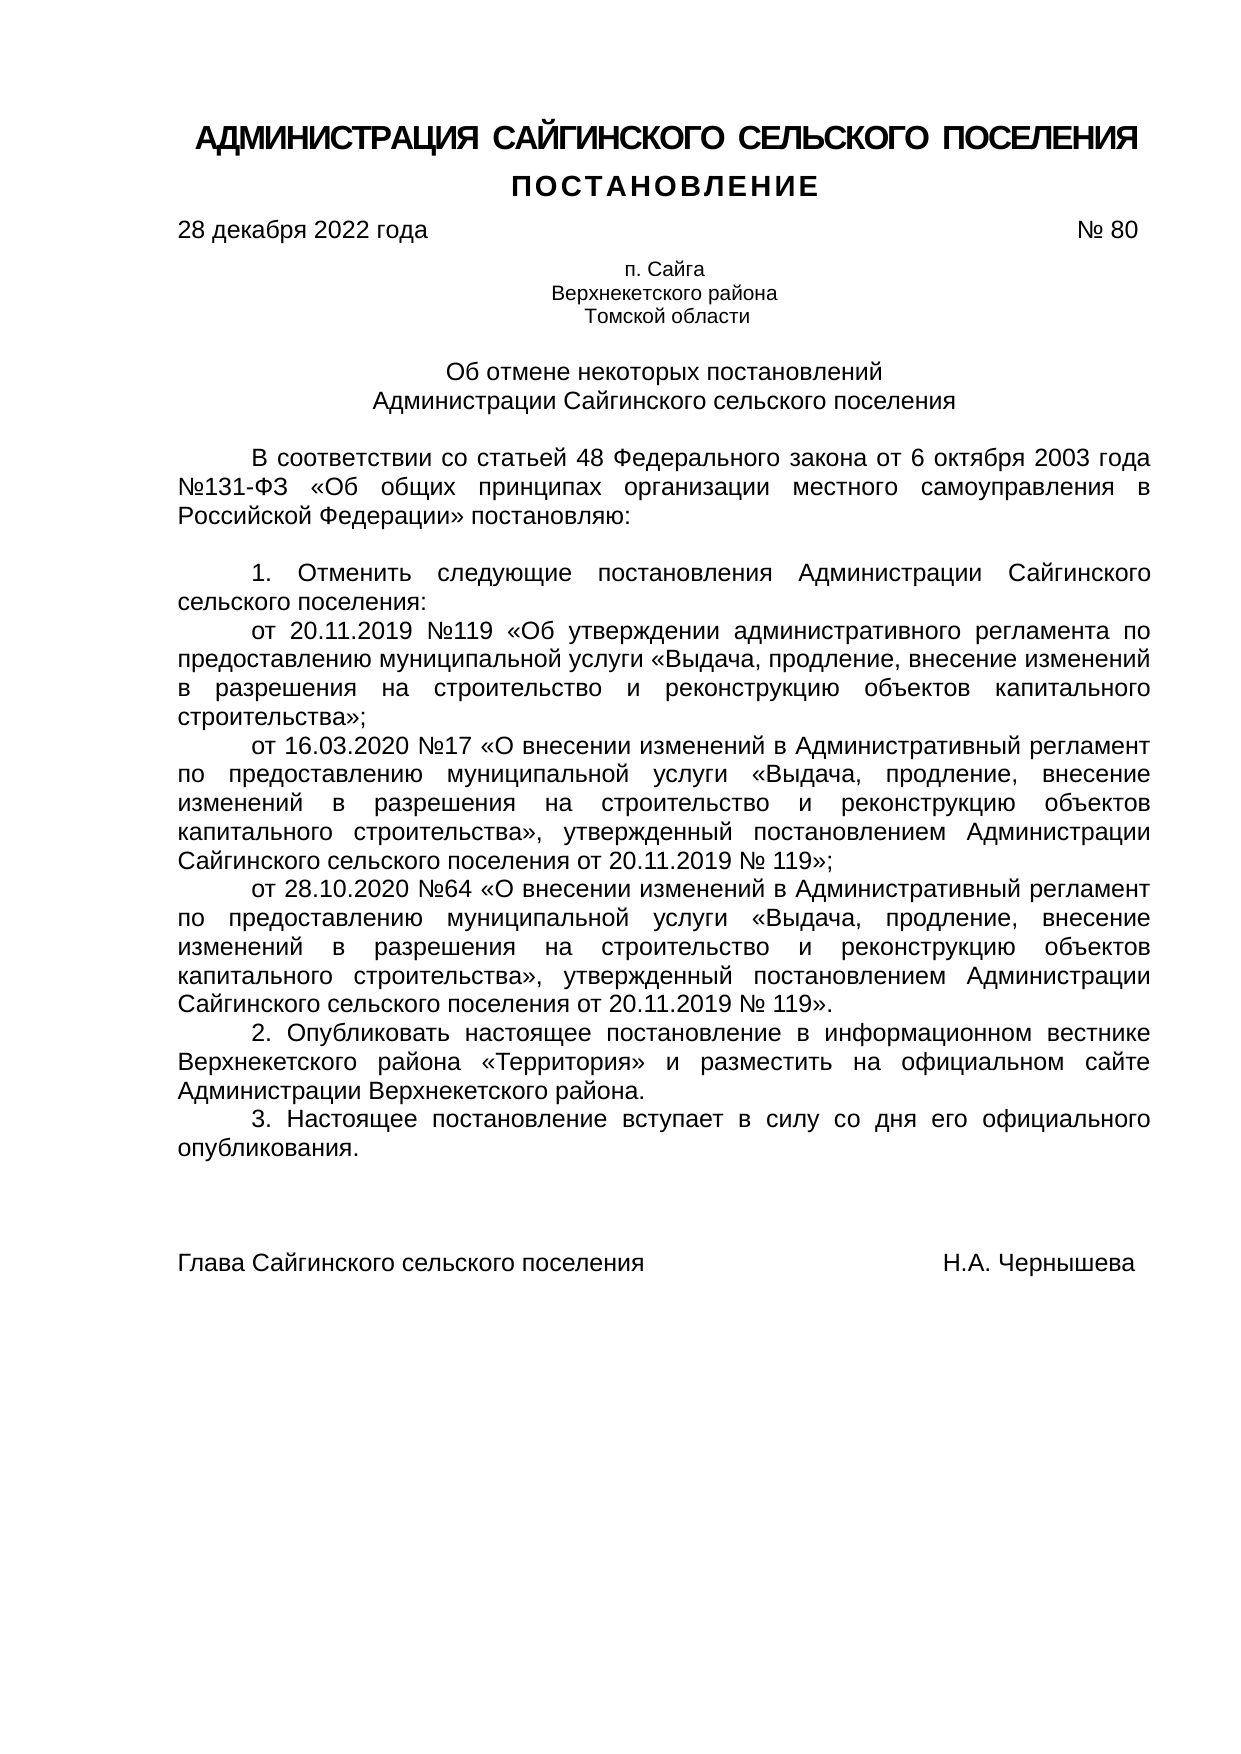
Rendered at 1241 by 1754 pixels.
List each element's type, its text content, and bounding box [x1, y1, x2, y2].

text 2. Опубликовать настоящее постановление в информационном вестнике Верхнекетского района «Территория» и разместить на официальном сайте Администрации Верхнекетского района. [177, 1018, 1152, 1104]
text от 28.10.2020 №64 «О внесении изменений в Административный регламент по предоставлению муниципальной услуги «Выдача, продление, внесение изменений в разрешения на строительство и реконструкцию объектов капитального строительства», утвержденный постановлением Администрации Сайгинского сельского поселения от 20.11.2019 № 119». [177, 874, 1152, 1018]
text АДМИНИСТРАЦИЯ САЙГИНСКОГО СЕЛЬСКОГО ПОСЕЛЕНИЯ [177, 118, 1152, 157]
text 3. Настоящее постановление вступает в силу со дня его официального опубликования. [177, 1104, 1152, 1162]
text от 16.03.2020 №17 «О внесении изменений в Административный регламент по предоставлению муниципальной услуги «Выдача, продление, внесение изменений в разрешения на строительство и реконструкцию объектов капитального строительства», утвержденный постановлением Администрации Сайгинского сельского поселения от 20.11.2019 № 119»; [177, 731, 1152, 874]
text ПОСТАНОВЛЕНИЕ [177, 169, 1152, 203]
text В соответствии со статьей 48 Федерального закона от 6 октября 2003 года №131-ФЗ «Об общих принципах организации местного самоуправления в Российской Федерации» постановляю: [177, 443, 1152, 529]
text Об отмене некоторых постановлений [177, 357, 1152, 386]
text 1. Отменить следующие постановления Администрации Сайгинского сельского поселения: [177, 558, 1152, 616]
text п. Сайга [177, 256, 1152, 280]
text Глава Сайгинского сельского поселения Н.А. Чернышева [177, 1248, 1152, 1277]
text Верхнекетского района [177, 280, 1152, 304]
text 28 декабря 2022 года № 80 [177, 215, 1152, 244]
text Томской области [177, 304, 1152, 328]
text Администрации Сайгинского сельского поселения [177, 386, 1152, 414]
text от 20.11.2019 №119 «Об утверждении административного регламента по предоставлению муниципальной услуги «Выдача, продление, внесение изменений в разрешения на строительство и реконструкцию объектов капитального строительства»; [177, 616, 1152, 731]
